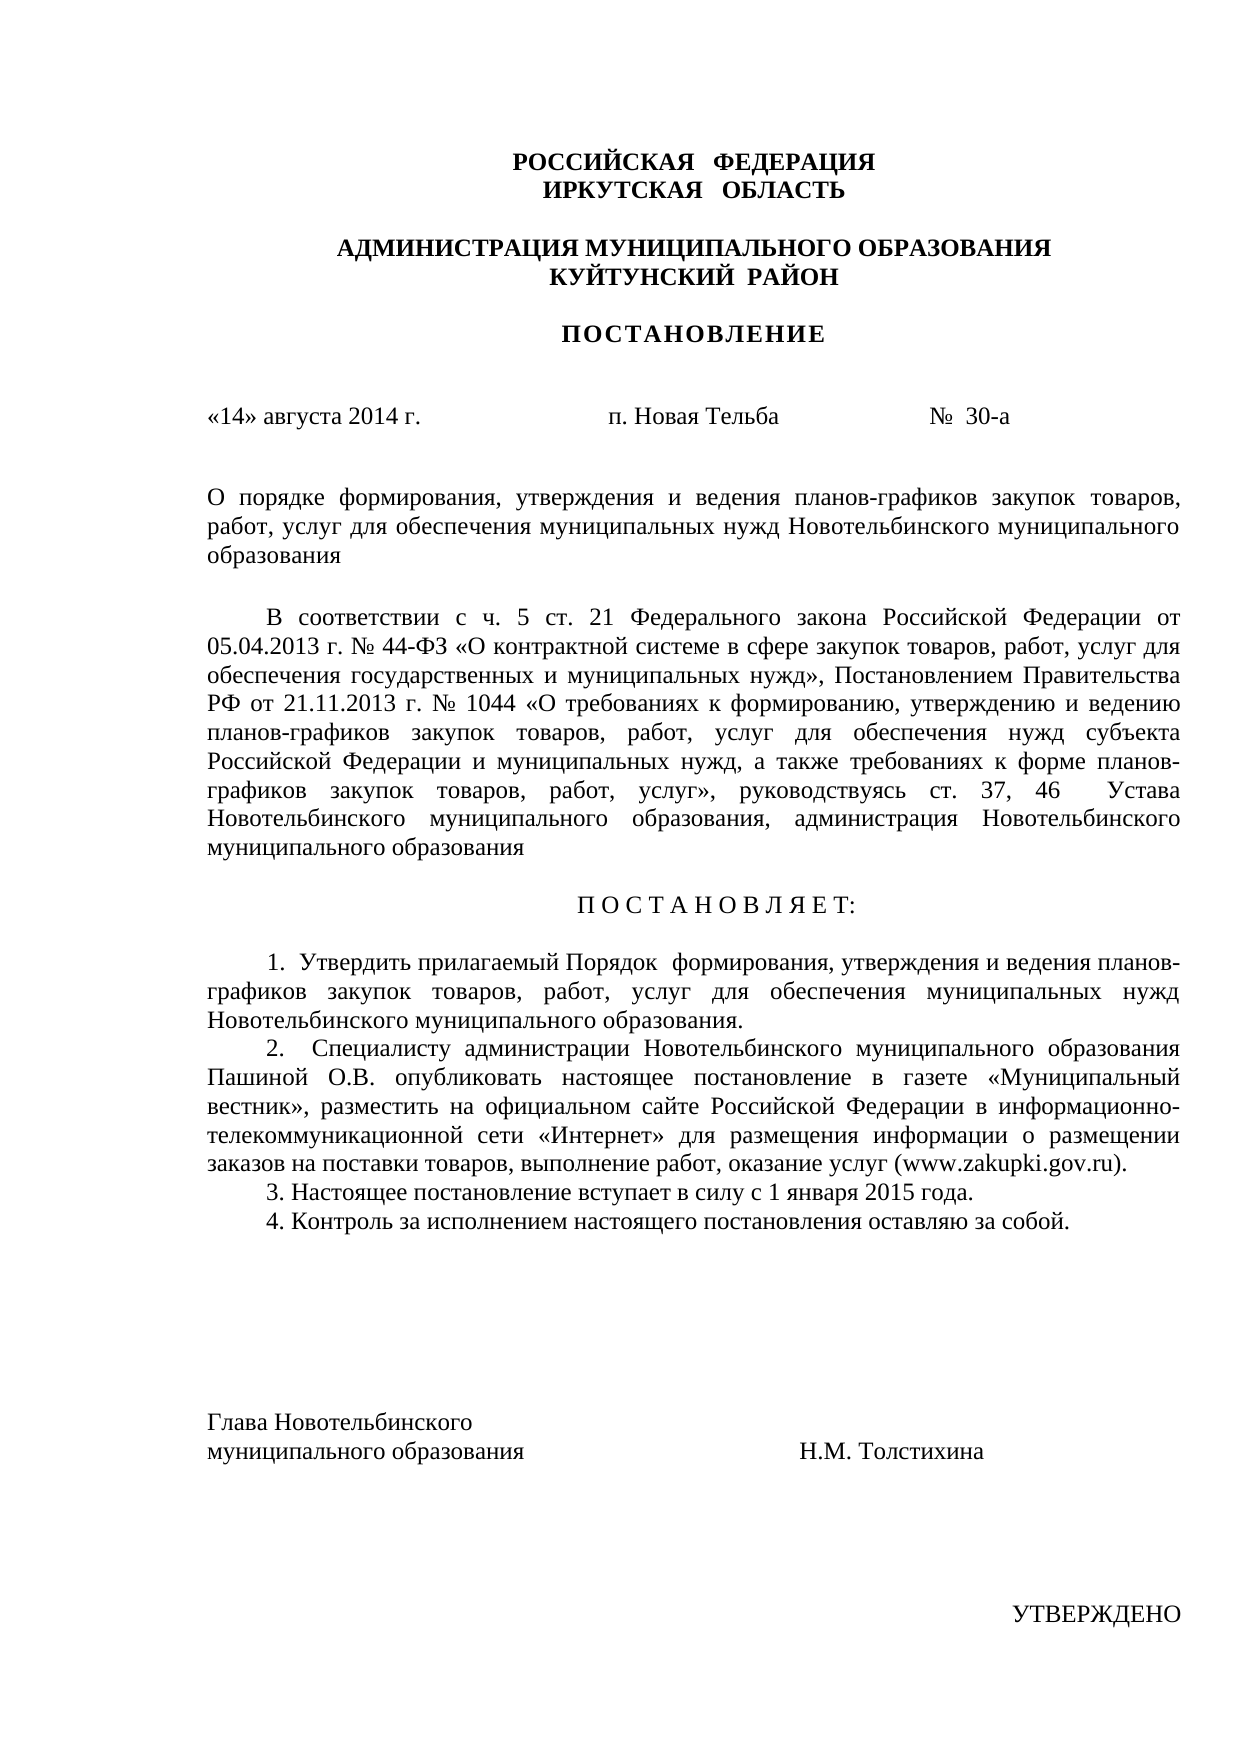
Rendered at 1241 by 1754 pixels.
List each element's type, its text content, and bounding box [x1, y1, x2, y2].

text 2. Специалисту администрации Новотельбинского муниципального образования Пашиной О.В. опубликовать настоящее постановление в газете «Муниципальный вестник», разместить на официальном сайте Российской Федерации в информационно-телекоммуникационной сети «Интернет» для размещения информации о размещении заказов на поставки товаров, выполнение работ, оказание услуг (www.zakupki.gov.ru). [207, 1033, 1181, 1177]
text УТВЕРЖДЕНО [207, 1599, 1181, 1628]
subtitle П О С Т А Н О В Л Е Н И Е [207, 319, 1181, 348]
text «14» августа 2014 г. п. Новая Тельба № 30-а [207, 401, 1181, 430]
text КУЙТУНСКИЙ РАЙОН [207, 262, 1181, 291]
text 4. Контроль за исполнением настоящего постановления оставляю за собой. [207, 1206, 1181, 1235]
subtitle РОССИЙСКАЯ ФЕДЕРАЦИЯ [207, 147, 1181, 176]
text ИРКУТСКАЯ ОБЛАСТЬ [207, 176, 1181, 204]
text Глава Новотельбинского [207, 1407, 1181, 1436]
title О порядке формирования, утверждения и ведения планов-графиков закупок товаров, работ, услуг для обеспечения муниципальных нужд Новотельбинского муниципального образования [207, 482, 1181, 569]
text П О С Т А Н О В Л Я Е Т: [207, 890, 1181, 918]
subtitle АДМИНИСТРАЦИЯ МУНИЦИПАЛЬНОГО ОБРАЗОВАНИЯ [207, 233, 1181, 262]
text В соответствии с ч. 5 ст. 21 Федерального закона Российской Федерации от 05.04.2013 г. № 44-ФЗ «О контрактной системе в сфере закупок товаров, работ, услуг для обеспечения государственных и муниципальных нужд», Постановлением Правительства РФ от 21.11.2013 г. № 1044 «О требованиях к формированию, утверждению и ведению планов-графиков закупок товаров, работ, услуг для обеспечения нужд субъекта Российской Федерации и муниципальных нужд, а также требованиях к форме планов-графиков закупок товаров, работ, услуг», руководствуясь ст. 37, 46 Устава Новотельбинского муниципального образования, администрация Новотельбинского муниципального образования [207, 602, 1181, 861]
text муниципального образования Н.М. Толстихина [207, 1436, 1181, 1465]
title 1. Утвердить прилагаемый Порядок формирования, утверждения и ведения планов-графиков закупок товаров, работ, услуг для обеспечения муниципальных нужд Новотельбинского муниципального образования. [207, 947, 1181, 1033]
text 3. Настоящее постановление вступает в силу с 1 января 2015 года. [207, 1177, 1181, 1206]
